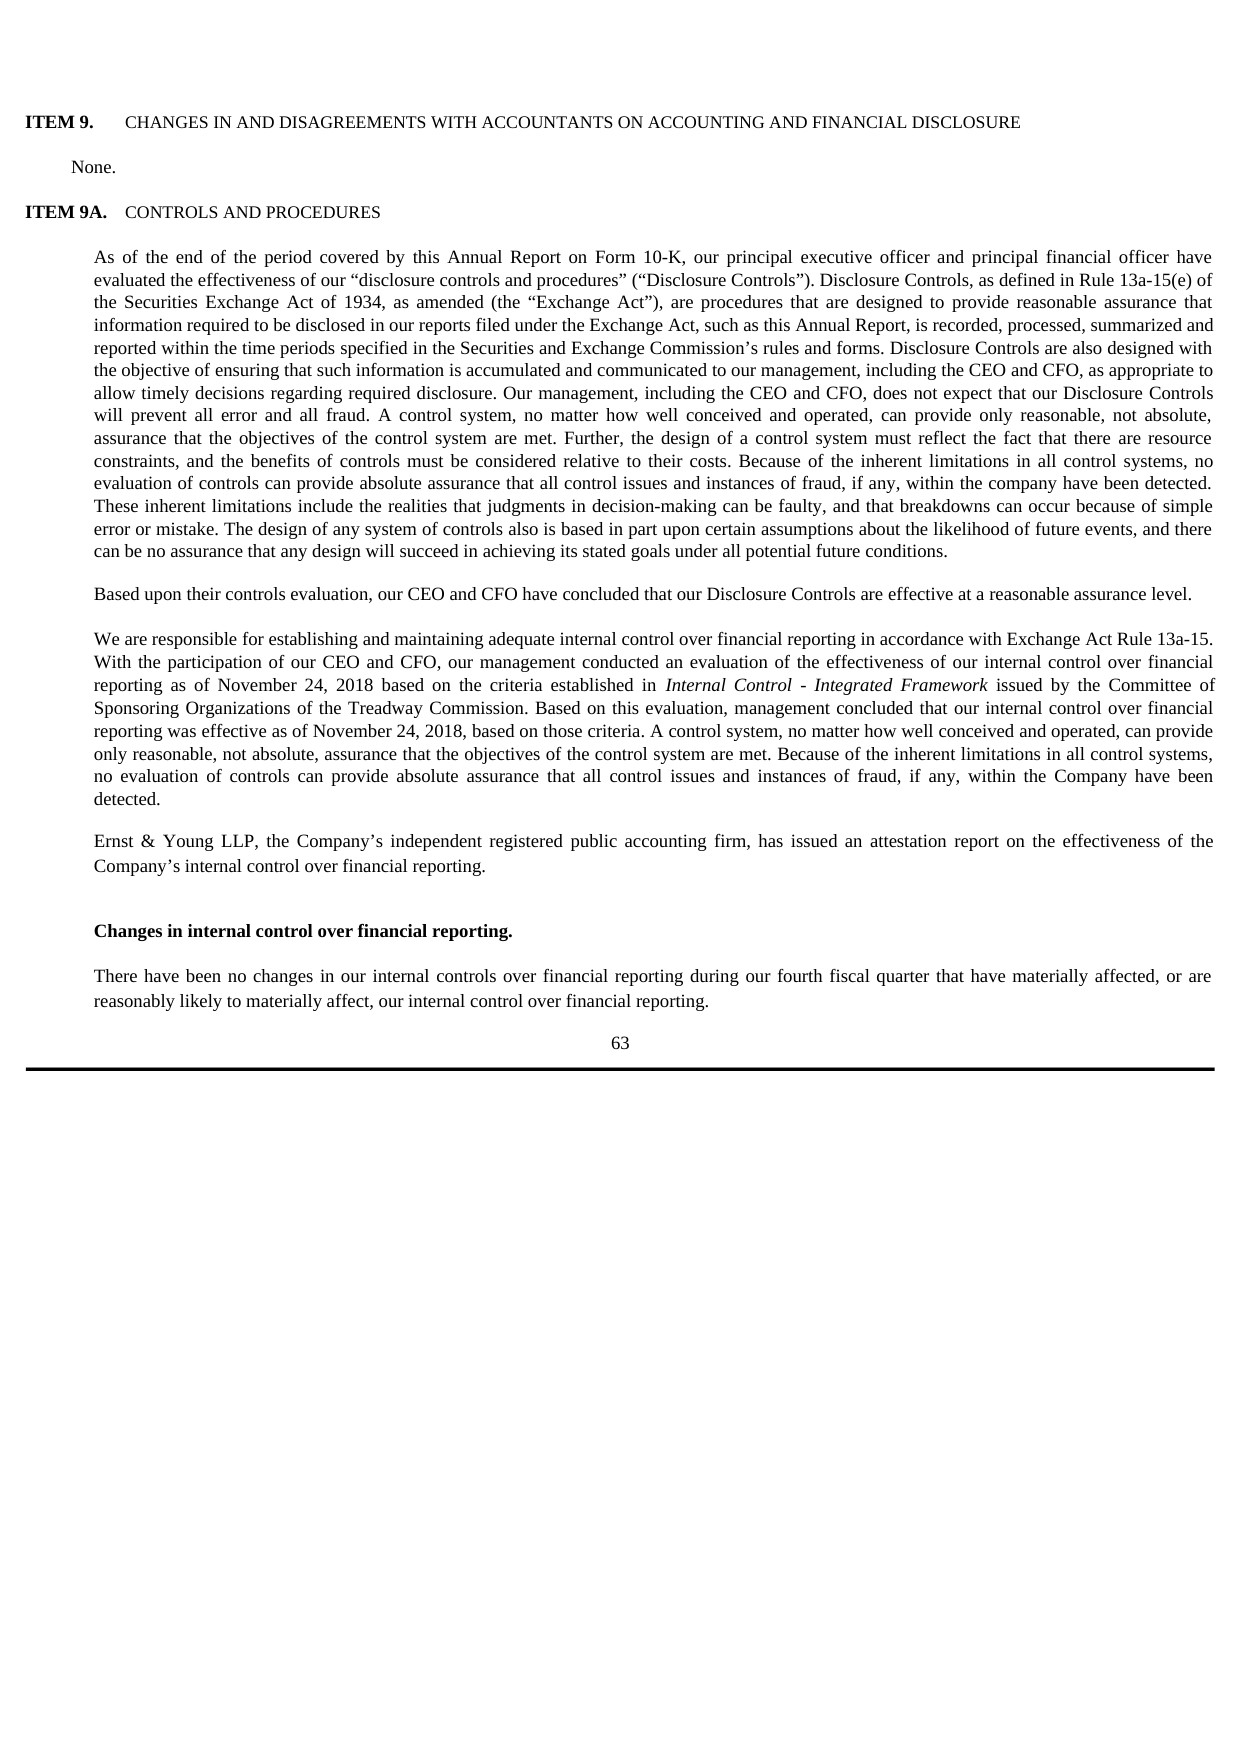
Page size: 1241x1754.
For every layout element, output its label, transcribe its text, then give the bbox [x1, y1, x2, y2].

text ITEM 9A. CONTROLS AND PROCEDURES [25, 201, 1215, 222]
text None. [71, 156, 1215, 178]
text We are responsible for establishing and maintaining adequate internal control over financial reporting in accordance with Exchange Act Rule 13a-15. With the participation of our CEO and CFO, our management conducted an evaluation of the effectiveness of our internal control over financial reporting as of November 24, 2018 based on the criteria established in Internal Control - Integrated Framework issued by the Committee of Sponsoring Organizations of the Treadway Commission. Based on this evaluation, management concluded that our internal control over financial reporting was effective as of November 24, 2018, based on those criteria. A control system, no matter how well conceived and operated, can provide only reasonable, not absolute, assurance that the objectives of the control system are met. Because of the inherent limitations in all control systems, no evaluation of controls can provide absolute assurance that all control issues and instances of fraud, if any, within the Company have been detected. [94, 628, 1215, 809]
text ITEM 9. CHANGES IN AND DISAGREEMENTS WITH ACCOUNTANTS ON ACCOUNTING AND FINANCIAL DISCLOSURE [25, 111, 1215, 132]
picture [25, 1067, 1215, 1071]
text As of the end of the period covered by this Annual Report on Form 10-K, our principal executive officer and principal financial officer have evaluated the effectiveness of our “disclosure controls and procedures” (“Disclosure Controls”). Disclosure Controls, as defined in Rule 13a-15(e) of the Securities Exchange Act of 1934, as amended (the “Exchange Act”), are procedures that are designed to provide reasonable assurance that information required to be disclosed in our reports filed under the Exchange Act, such as this Annual Report, is recorded, processed, summarized and reported within the time periods specified in the Securities and Exchange Commission’s rules and forms. Disclosure Controls are also designed with the objective of ensuring that such information is accumulated and communicated to our management, including the CEO and CFO, as appropriate to allow timely decisions regarding required disclosure. Our management, including the CEO and CFO, does not expect that our Disclosure Controls will prevent all error and all fraud. A control system, no matter how well conceived and operated, can provide only reasonable, not absolute, assurance that the objectives of the control system are met. Further, the design of a control system must reflect the fact that there are resource constraints, and the benefits of controls must be considered relative to their costs. Because of the inherent limitations in all control systems, no evaluation of controls can provide absolute assurance that all control issues and instances of fraud, if any, within the company have been detected. These inherent limitations include the realities that judgments in decision-making can be faulty, and that breakdowns can occur because of simple error or mistake. The design of any system of controls also is based in part upon certain assumptions about the likelihood of future events, and there can be no assurance that any design will succeed in achieving its stated goals under all potential future conditions. [94, 246, 1215, 562]
text Based upon their controls evaluation, our CEO and CFO have concluded that our Disclosure Controls are effective at a reasonable assurance level. [94, 583, 1215, 605]
text Changes in internal control over financial reporting. [94, 919, 1215, 941]
text 63 [25, 1032, 1215, 1054]
text Ernst & Young LLP, the Company’s independent registered public accounting firm, has issued an attestation report on the effectiveness of the Company’s internal control over financial reporting. [94, 830, 1215, 877]
text There have been no changes in our internal controls over financial reporting during our fourth fiscal quarter that have materially affected, or are reasonably likely to materially affect, our internal control over financial reporting. [94, 965, 1213, 1012]
